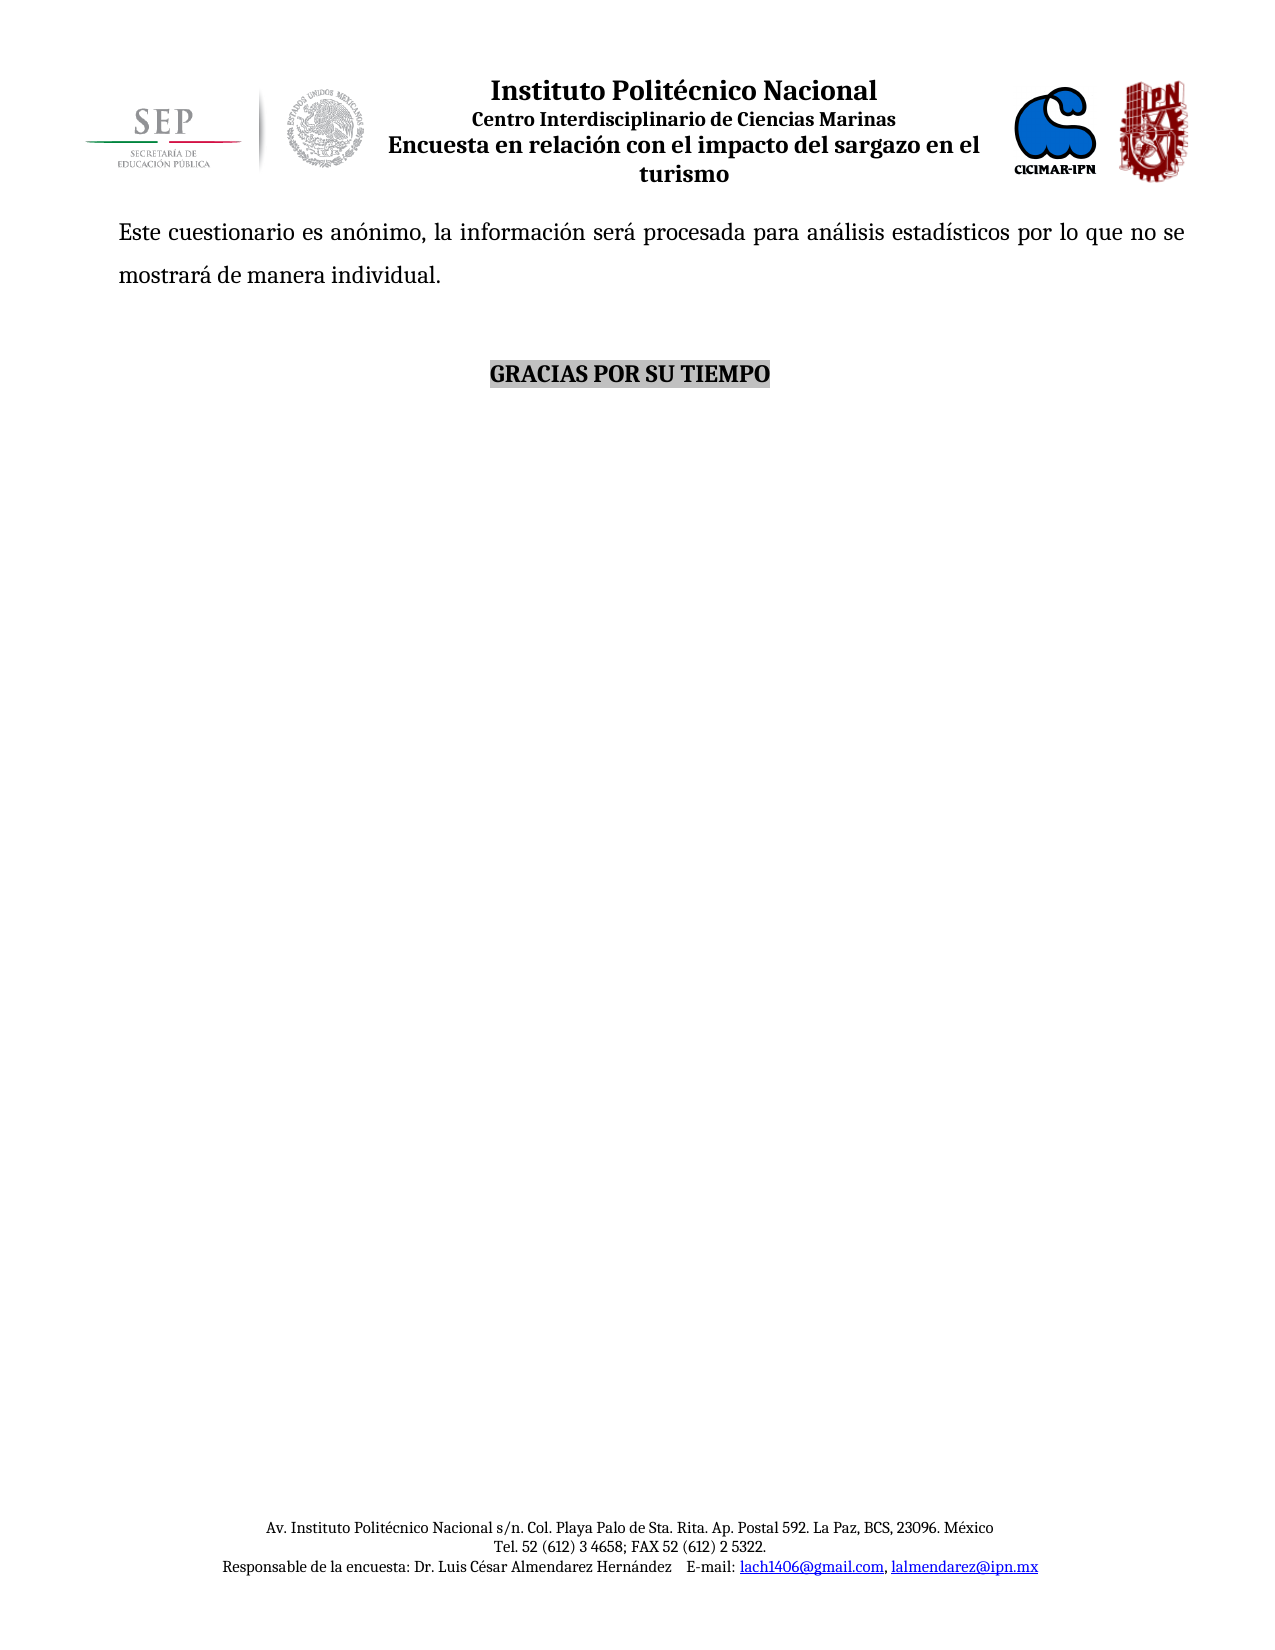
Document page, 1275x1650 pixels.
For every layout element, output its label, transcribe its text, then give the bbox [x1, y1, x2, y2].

text Este cuestionario es anónimo, la información será procesada para análisis estadísticos por lo que no se mostrará de manera individual. [118, 218, 1186, 289]
picture [1012, 86, 1098, 176]
picture [83, 83, 365, 180]
list GRACIAS POR SU TIEMPO [74, 359, 1186, 388]
